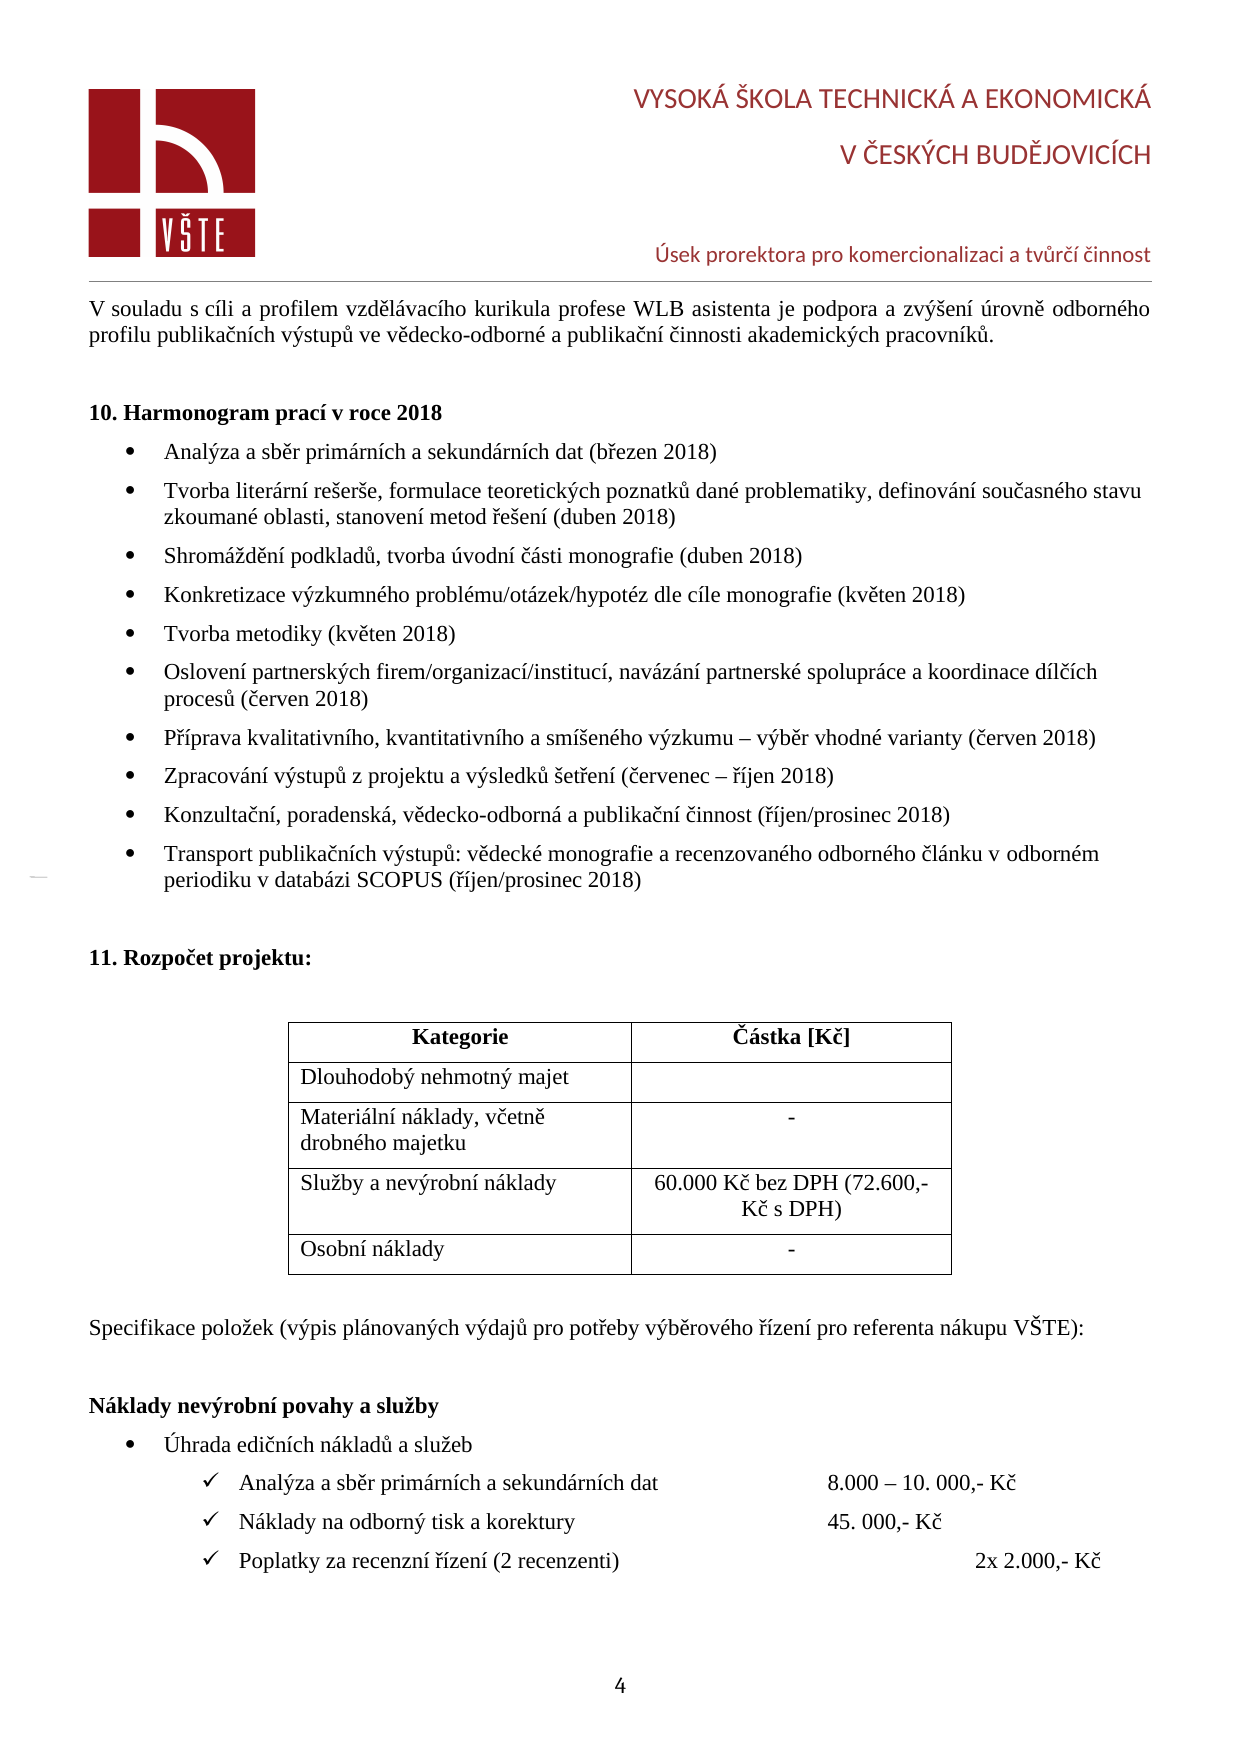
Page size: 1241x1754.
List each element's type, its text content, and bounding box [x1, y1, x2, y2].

text 11. Rozpočet projektu: [89, 944, 1152, 971]
text 10. Harmonogram prací v roce 2018 [89, 399, 1152, 425]
table_cell Služby a nevýrobní náklady [289, 1169, 631, 1234]
table_cell [632, 1063, 951, 1102]
list Konzultační, poradenská, vědecko-odborná a publikační činnost (říjen/prosinec 2018) [126, 801, 1152, 828]
list Náklady na odborný tisk a korektury 45. 000,- Kč [201, 1508, 1152, 1535]
list Analýza a sběr primárních a sekundárních dat (březen 2018) [126, 438, 1152, 464]
list Tvorba metodiky (květen 2018) [126, 619, 1152, 646]
picture [88, 89, 255, 256]
table_header Kategorie [289, 1023, 631, 1062]
table_header Částka [Kč] [632, 1023, 951, 1062]
table_cell Dlouhodobý nehmotný majet [289, 1063, 631, 1102]
table_cell - [632, 1235, 951, 1274]
list Shromáždění podkladů, tvorba úvodní části monografie (duben 2018) [126, 542, 1152, 568]
text V souladu s cíli a profilem vzdělávacího kurikula profese WLB asistenta je podpora a zvýšení úrovně odborného profilu publikačních výstupů ve vědecko-odborné a publikační činnosti akademických pracovníků. [89, 295, 1152, 348]
text Specifikace položek (výpis plánovaných výdajů pro potřeby výběrového řízení pro referenta nákupu VŠTE): [89, 1314, 1152, 1340]
table_cell Osobní náklady [289, 1235, 631, 1274]
list Transport publikačních výstupů: vědecké monografie a recenzovaného odborného článku v odborném periodiku v databázi SCOPUS (říjen/prosinec 2018) [126, 840, 1152, 893]
list Příprava kvalitativního, kvantitativního a smíšeného výzkumu – výběr vhodné varianty (červen 2018) [126, 724, 1152, 750]
table_cell Materiální náklady, včetně drobného majetku [289, 1103, 631, 1168]
list Oslovení partnerských firem/organizací/institucí, navázání partnerské spolupráce a koordinace dílčích procesů (červen 2018) [126, 658, 1152, 711]
table_cell 60.000 Kč bez DPH (72.600,- Kč s DPH) [632, 1169, 951, 1234]
list Poplatky za recenzní řízení (2 recenzenti) 2x 2.000,- Kč [201, 1547, 1152, 1573]
list Tvorba literární rešerše, formulace teoretických poznatků dané problematiky, definování současného stavu zkoumané oblasti, stanovení metod řešení (duben 2018) [126, 477, 1152, 529]
text Náklady nevýrobní povahy a služby [89, 1392, 1152, 1418]
table_cell - [632, 1103, 951, 1168]
list Úhrada edičních nákladů a služeb [126, 1431, 1152, 1457]
list Konkretizace výzkumného problému/otázek/hypotéz dle cíle monografie (květen 2018) [126, 581, 1152, 607]
list Analýza a sběr primárních a sekundárních dat 8.000 – 10. 000,- Kč [201, 1469, 1152, 1496]
list Zpracování výstupů z projektu a výsledků šetření (červenec – říjen 2018) [126, 762, 1152, 789]
